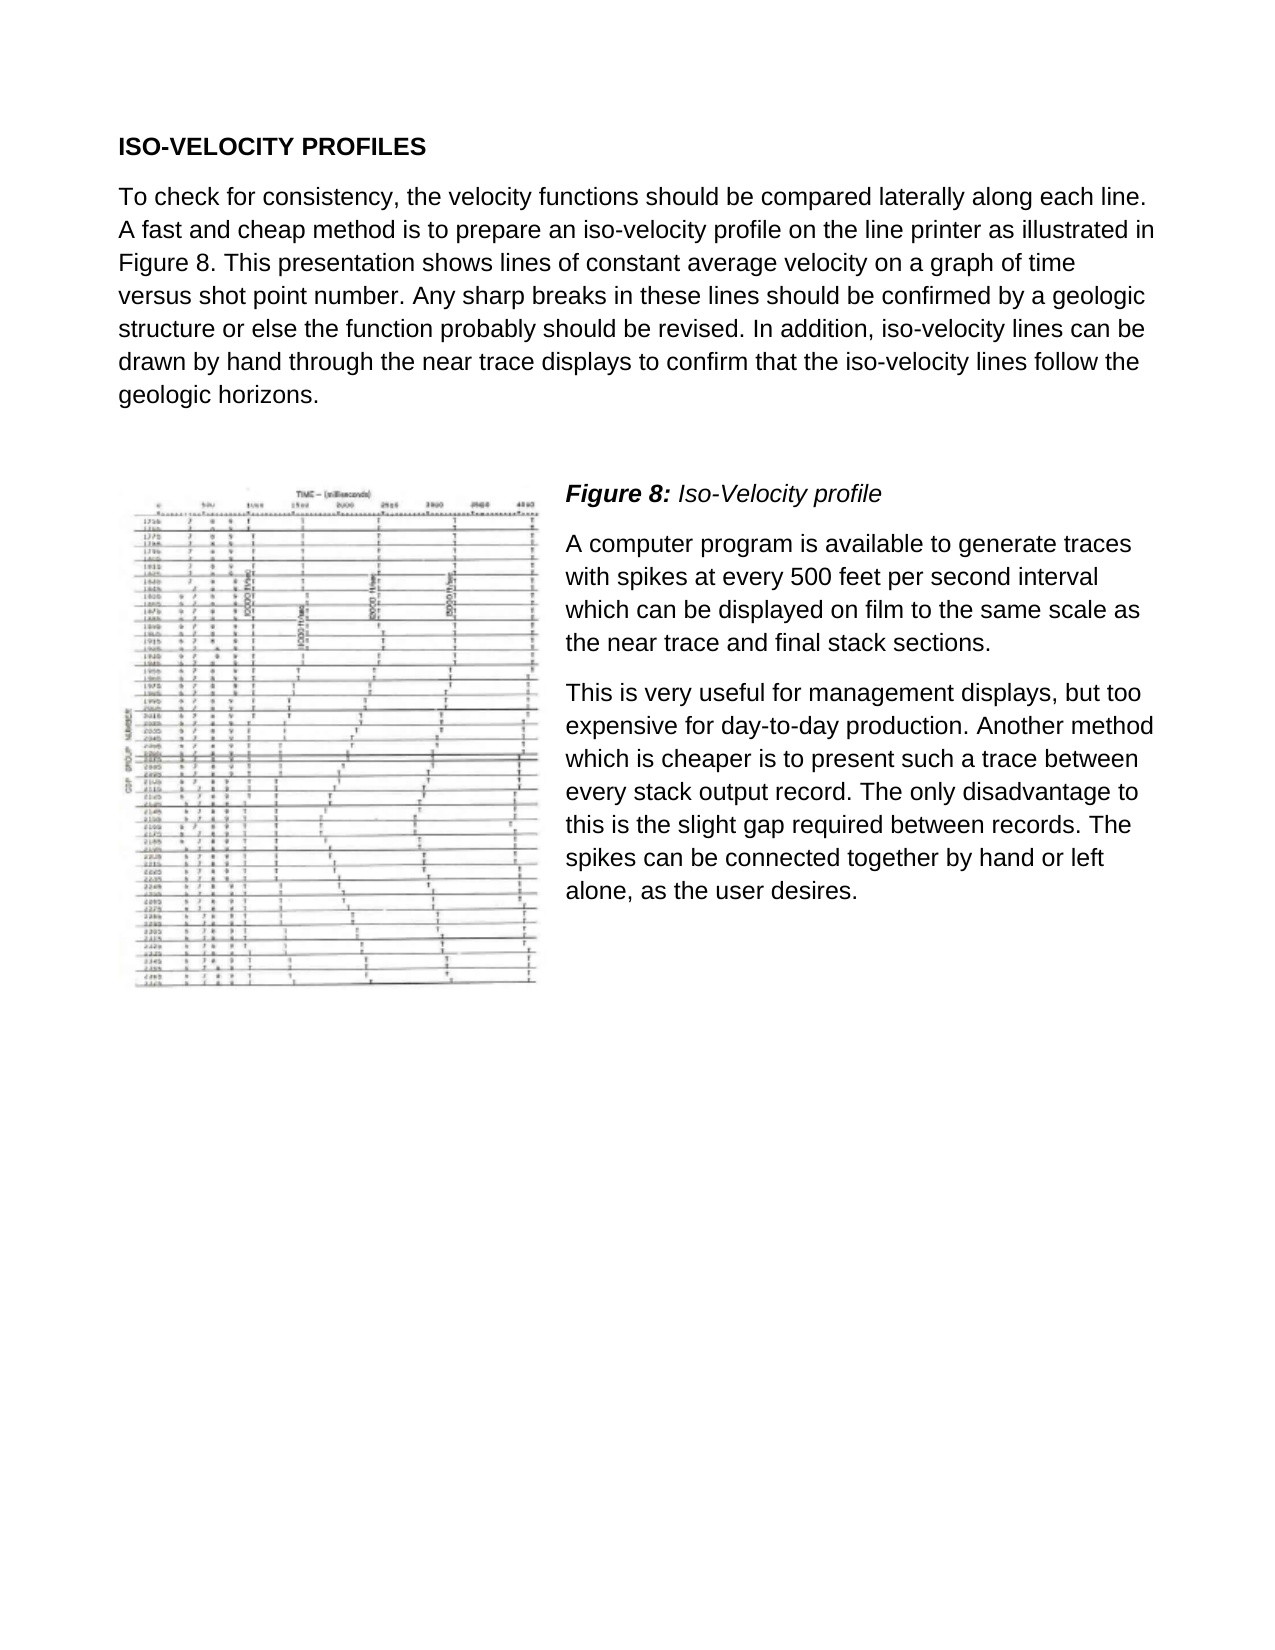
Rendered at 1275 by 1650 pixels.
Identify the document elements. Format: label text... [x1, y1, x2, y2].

list Figure 8: Iso-Velocity profile [118, 479, 1157, 508]
list ISO-VELOCITY PROFILES [118, 132, 1157, 161]
list A computer program is available to generate traces with spikes at every 500 feet per second interval which can be displayed on film to the same scale as the near trace and final stack sections. [547, 529, 1157, 657]
picture [118, 485, 547, 994]
list This is very useful for management displays, but too expensive for day-to-day production. Another method which is cheaper is to present such a trace between every stack output record. The only disadvantage to this is the slight gap required between records. The spikes can be connected together by hand or left alone, as the user desires. [547, 678, 1157, 905]
list To check for consistency, the velocity functions should be compared laterally along each line. A fast and cheap method is to prepare an iso-velocity profile on the line printer as illustrated in Figure 8. This presentation shows lines of constant average velocity on a graph of time versus shot point number. Any sharp breaks in these lines should be confirmed by a geologic structure or else the function probably should be revised. In addition, iso-velocity lines can be drawn by hand through the near trace displays to confirm that the iso-velocity lines follow the geologic horizons. [118, 182, 1157, 409]
